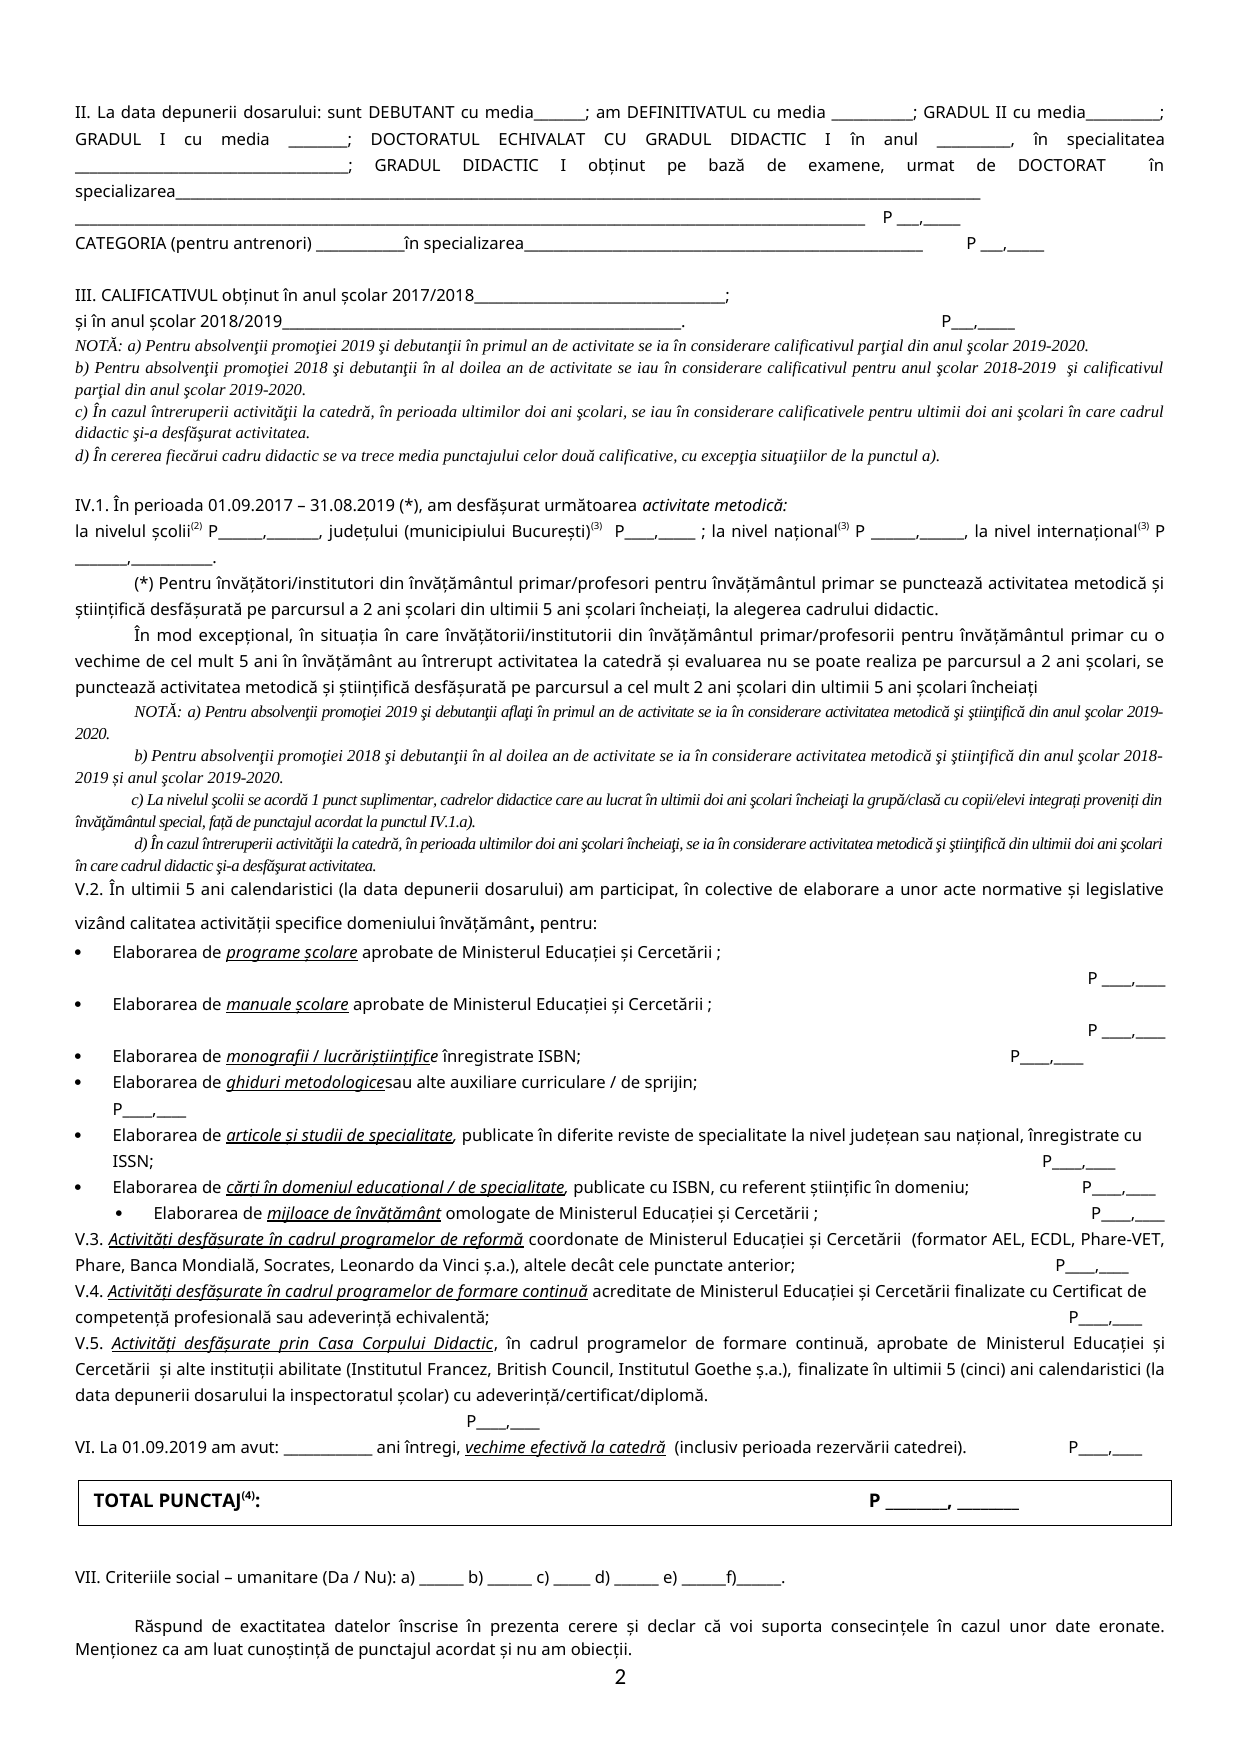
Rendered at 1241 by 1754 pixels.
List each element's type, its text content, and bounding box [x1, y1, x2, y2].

list Elaborarea de ghiduri metodologicesau alte auxiliare curriculare / de sprijin; P____,____ [75, 1071, 1165, 1120]
list Elaborarea de articole şi studii de specialitate, publicate în diferite reviste de specialitate la nivel judeţean sau naţional, înregistrate cu ISSN; P____,____ [75, 1123, 1165, 1172]
text V.2. În ultimii 5 ani calendaristici (la data depunerii dosarului) am participat, în colective de elaborare a unor acte normative şi legislative vizând calitatea activităţii specifice domeniului învăţământ, pentru: [75, 877, 1165, 936]
text c) La nivelul şcolii se acordă 1 punct suplimentar, cadrelor didactice care au lucrat în ultimii doi ani şcolari încheiaţi la grupă/clasă cu copii/elevi integrați proveniți din învăţământul special, față de punctajul acordat la punctul IV.1.a). [75, 789, 1165, 831]
list Elaborarea de cărţi în domeniul educaţional / de specialitate, publicate cu ISBN, cu referent ştiinţific în domeniu; P____,____ [75, 1175, 1165, 1198]
text IV.1. În perioada 01.09.2017 – 31.08.2019 (*), am desfăşurat următoarea activitate metodică: [75, 493, 1165, 516]
text VI. La 01.09.2019 am avut: ____________ ani întregi, vechime efectivă la catedră (inclusiv perioada rezervării catedrei). P____,____ [75, 1436, 1165, 1458]
text la nivelul şcolii(2) P______,_______, judeţului (municipiului Bucureşti)(3) P____,_____ ; la nivel naţional(3) P ______,______, la nivel internaţional(3) P _______,___________. [75, 519, 1165, 568]
text (*) Pentru învăţători/institutori din învăţământul primar/profesori pentru învăţământul primar se punctează activitatea metodică şi ştiinţifică desfăşurată pe parcursul a 2 ani şcolari din ultimii 5 ani şcolari încheiaţi, la alegerea cadrului didactic. [75, 571, 1165, 620]
text şi în anul şcolar 2018/2019______________________________________________________. P___,_____ [75, 309, 1165, 332]
list Elaborarea de mijloace de învăţământ omologate de Ministerul Educației și Cercetării ; P____,____ [75, 1201, 1165, 1224]
text P ____,____ [75, 967, 1165, 989]
text CATEGORIA (pentru antrenori) ____________în specializarea______________________________________________________ P ___,_____ [75, 231, 1165, 254]
text NOTĂ: a) Pentru absolvenţii promoţiei 2019 şi debutanţii în primul an de activitate se ia în considerare calificativul parţial din anul şcolar 2019-2020. [75, 335, 1165, 354]
list Elaborarea de programe şcolare aprobate de Ministerul Educației și Cercetării ; [75, 941, 1165, 963]
text b) Pentru absolvenţii promoţiei 2018 şi debutanţii în al doilea an de activitate se ia în considerare activitatea metodică şi ştiinţifică din anul şcolar 2018-2019 și anul şcolar 2019-2020. [75, 746, 1165, 787]
text V.5. Activităţi desfăşurate prin Casa Corpului Didactic, în cadrul programelor de formare continuă, aprobate de Ministerul Educației și Cercetării şi alte instituţii abilitate (Institutul Francez, British Council, Institutul Goethe ş.a.), finalizate în ultimii 5 (cinci) ani calendaristici (la data depunerii dosarului la inspectoratul şcolar) cu adeverinţă/certificat/diplomă. P____,____ [75, 1331, 1165, 1432]
text II. La data depunerii dosarului: sunt DEBUTANT cu media_______; am DEFINITIVATUL cu media ___________; GRADUL II cu media__________; GRADUL I cu media ________; DOCTORATUL ECHIVALAT CU GRADUL DIDACTIC I în anul __________, în specialitatea _____________________________________; GRADUL DIDACTIC I obţinut pe bază de examene, urmat de DOCTORAT în specializarea_____________________________________________________________________________________________________________ ___________________________________________________________________________________________________________ P ___,_____ [75, 101, 1165, 228]
text NOTĂ: a) Pentru absolvenţii promoţiei 2019 şi debutanţii aflaţi în primul an de activitate se ia în considerare activitatea metodică şi ştiinţifică din anul şcolar 2019-2020. [75, 702, 1165, 743]
text V.3. Activităţi desfăşurate în cadrul programelor de reformă coordonate de Ministerul Educației și Cercetării (formator AEL, ECDL, Phare-VET, Phare, Banca Mondială, Socrates, Leonardo da Vinci ş.a.), altele decât cele punctate anterior; P____,____ [75, 1227, 1165, 1276]
list Elaborarea de monografii / lucrăriştiinţifice înregistrate ISBN; P____,____ [75, 1045, 1165, 1068]
text d) În cazul întreruperii activităţii la catedră, în perioada ultimilor doi ani şcolari încheiaţi, se ia în considerare activitatea metodică şi ştiinţifică din ultimii doi ani şcolari în care cadrul didactic şi-a desfăşurat activitatea. [75, 833, 1165, 875]
text În mod excepțional, în situația în care învățătorii/institutorii din învățământul primar/profesorii pentru învățământul primar cu o vechime de cel mult 5 ani în învățământ au întrerupt activitatea la catedră și evaluarea nu se poate realiza pe parcursul a 2 ani școlari, se punctează activitatea metodică și științifică desfășurată pe parcursul a cel mult 2 ani școlari din ultimii 5 ani școlari încheiați [75, 623, 1165, 698]
list Elaborarea de manuale şcolare aprobate de Ministerul Educației și Cercetării ; [75, 993, 1165, 1016]
text c) În cazul întreruperii activităţii la catedră, în perioada ultimilor doi ani şcolari, se iau în considerare calificativele pentru ultimii doi ani şcolari în care cadrul didactic şi-a desfăşurat activitatea. [75, 401, 1165, 442]
text VII. Criteriile social – umanitare (Da / Nu): a) ______ b) ______ c) _____ d) ______ e) ______f)______. [75, 1566, 1165, 1588]
text III. CALIFICATIVUL obţinut în anul şcolar 2017/2018__________________________________; [75, 283, 1165, 306]
text P ____,____ [75, 1019, 1165, 1042]
text V.4. Activităţi desfăşurate în cadrul programelor de formare continuă acreditate de Ministerul Educației și Cercetării finalizate cu Certificat de competenţă profesională sau adeverinţă echivalentă; P____,____ [75, 1279, 1165, 1328]
text b) Pentru absolvenţii promoţiei 2018 şi debutanţii în al doilea an de activitate se iau în considerare calificativul pentru anul şcolar 2018-2019 şi calificativul parţial din anul şcolar 2019-2020. [75, 357, 1165, 398]
text d) În cererea fiecărui cadru didactic se va trece media punctajului celor două calificative, cu excepţia situaţiilor de la punctul a). [75, 445, 1165, 464]
text Răspund de exactitatea datelor înscrise în prezenta cerere şi declar că voi suporta consecințele în cazul unor date eronate. Menţionez ca am luat cunoştinţă de punctajul acordat şi nu am obiecții. [75, 1614, 1165, 1660]
